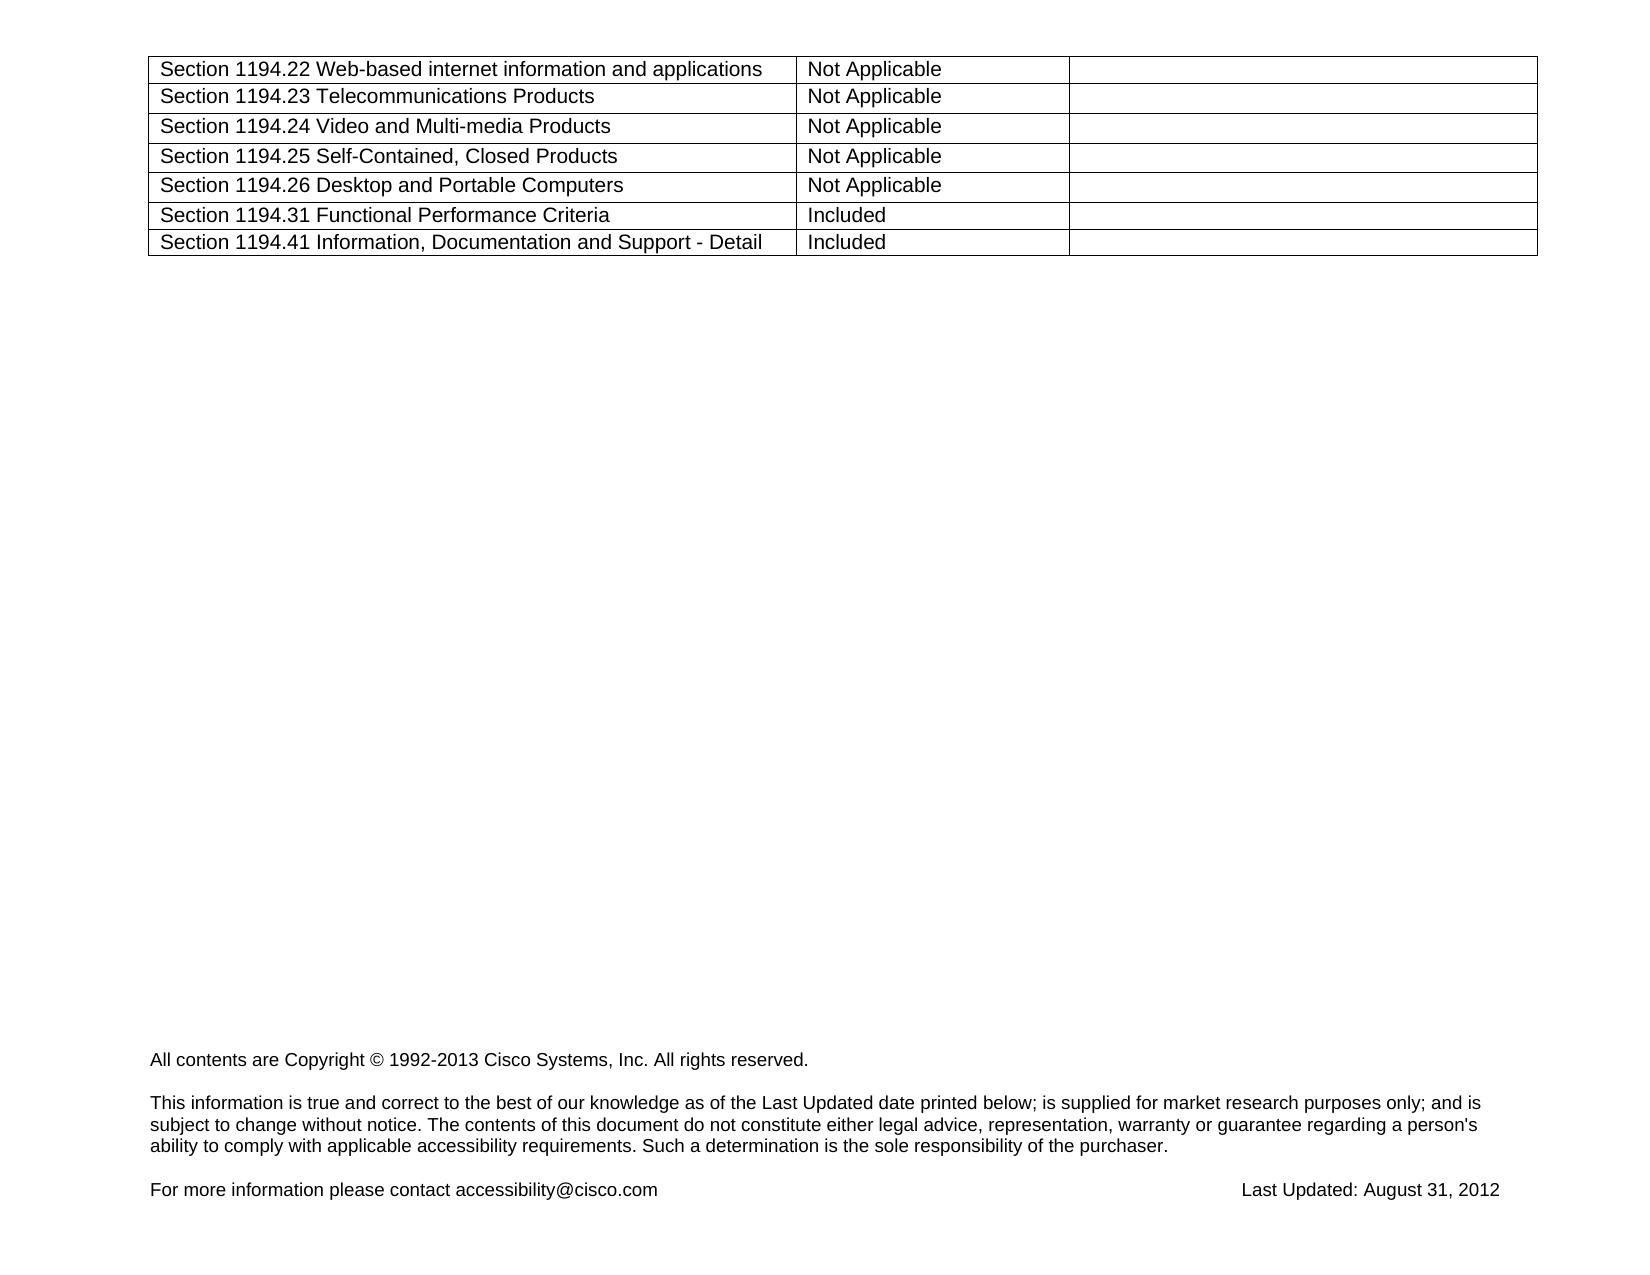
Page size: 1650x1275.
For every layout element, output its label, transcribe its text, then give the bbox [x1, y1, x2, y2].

table_cell Not Applicable [797, 57, 1069, 83]
table_cell Not Applicable [797, 144, 1069, 172]
table_cell [1070, 203, 1537, 228]
table_cell [1070, 173, 1537, 202]
table_cell Not Applicable [797, 84, 1069, 113]
table_cell [1070, 114, 1537, 142]
table_cell Section 1194.22 Web-based internet information and applications [149, 57, 796, 83]
table_cell Section 1194.24 Video and Multi-media Products [149, 114, 796, 142]
table_cell Section 1194.41 Information, Documentation and Support - Detail [149, 230, 796, 255]
table_cell Section 1194.26 Desktop and Portable Computers [149, 173, 796, 202]
table_cell [1070, 84, 1537, 113]
table_cell [1070, 57, 1537, 83]
table_cell Not Applicable [797, 173, 1069, 202]
table_cell Section 1194.23 Telecommunications Products [149, 84, 796, 113]
table_cell Not Applicable [797, 114, 1069, 142]
table_cell Included [797, 230, 1069, 255]
table_cell [1070, 230, 1537, 255]
table_cell [1070, 144, 1537, 172]
table_cell Section 1194.25 Self-Contained, Closed Products [149, 144, 796, 172]
table_cell Section 1194.31 Functional Performance Criteria [149, 203, 796, 228]
table_cell Included [797, 203, 1069, 228]
